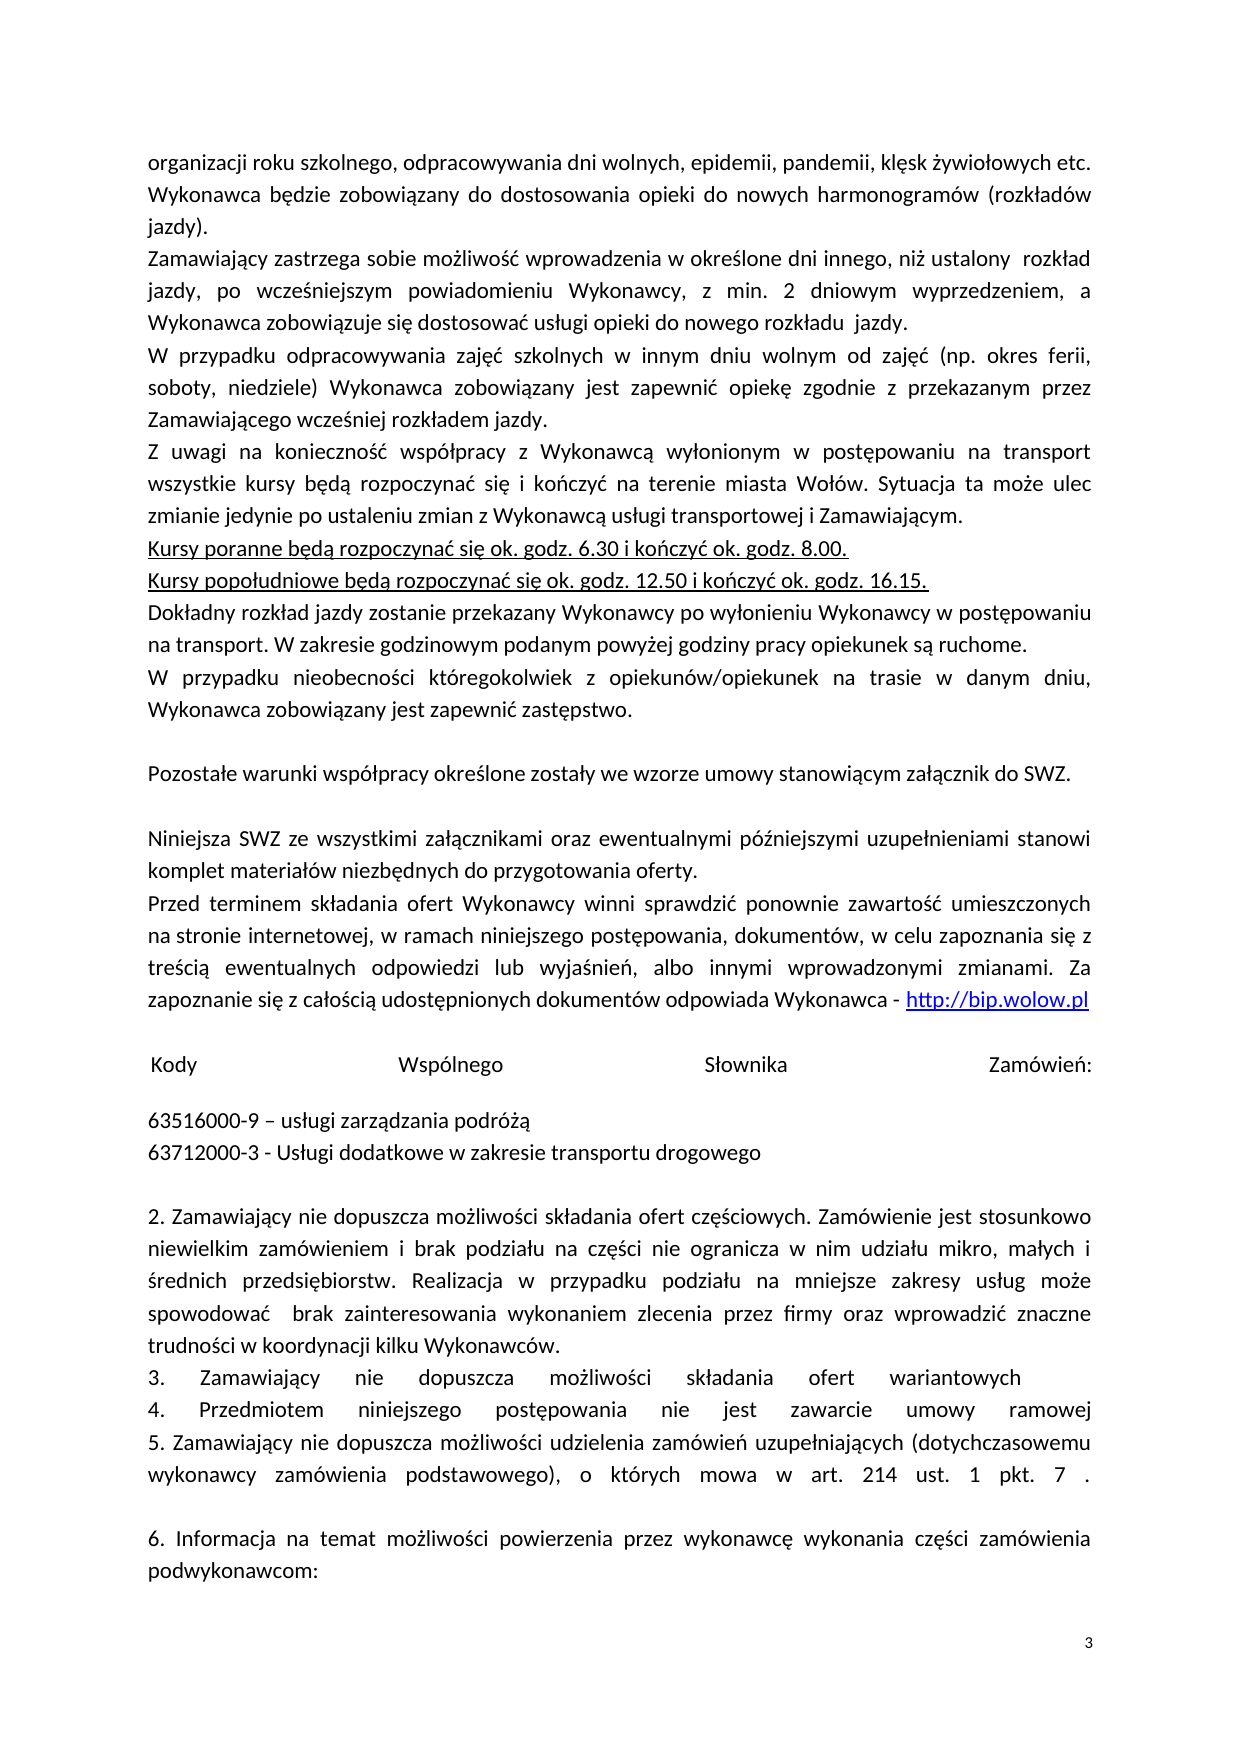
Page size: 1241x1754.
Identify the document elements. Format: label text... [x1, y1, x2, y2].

text Przed terminem składania ofert Wykonawcy winni sprawdzić ponownie zawartość umieszczonych na stronie internetowej, w ramach niniejszego postępowania, dokumentów, w celu zapoznania się z treścią ewentualnych odpowiedzi lub wyjaśnień, albo innymi wprowadzonymi zmianami. Za zapoznanie się z całością udostępnionych dokumentów odpowiada Wykonawca - http://bip.wolow.pl [148, 889, 1093, 1013]
text Kursy popołudniowe będą rozpoczynać się ok. godz. 12.50 i kończyć ok. godz. 16.15. [148, 566, 1093, 594]
text 63712000-3 - Usługi dodatkowe w zakresie transportu drogowego [148, 1138, 1093, 1166]
text Zamawiający zastrzega sobie możliwość wprowadzenia w określone dni innego, niż ustalony rozkład jazdy, po wcześniejszym powiadomieniu Wykonawcy, z min. 2 dniowym wyprzedzeniem, a Wykonawca zobowiązuje się dostosować usługi opieki do nowego rozkładu jazdy. [148, 244, 1093, 337]
text 6. Informacja na temat możliwości powierzenia przez wykonawcę wykonania części zamówienia podwykonawcom: [148, 1524, 1093, 1584]
text 2. Zamawiający nie dopuszcza możliwości składania ofert częściowych. Zamówienie jest stosunkowo niewielkim zamówieniem i brak podziału na części nie ogranicza w nim udziału mikro, małych i średnich przedsiębiorstw. Realizacja w przypadku podziału na mniejsze zakresy usług może spowodować brak zainteresowania wykonaniem zlecenia przez firmy oraz wprowadzić znaczne trudności w koordynacji kilku Wykonawców. [148, 1202, 1093, 1359]
text Niniejsza SWZ ze wszystkimi załącznikami oraz ewentualnymi późniejszymi uzupełnieniami stanowi komplet materiałów niezbędnych do przygotowania oferty. [148, 824, 1093, 884]
text 63516000-9 – usługi zarządzania podróżą [148, 1106, 1093, 1134]
text W przypadku nieobecności któregokolwiek z opiekunów/opiekunek na trasie w danym dniu, Wykonawca zobowiązany jest zapewnić zastępstwo. [148, 663, 1093, 723]
text Kody Wspólnego Słownika Zamówień: [149, 1050, 1093, 1106]
text Pozostałe warunki współpracy określone zostały we wzorze umowy stanowiącym załącznik do SWZ. [148, 759, 1093, 787]
text Z uwagi na konieczność współpracy z Wykonawcą wyłonionym w postępowaniu na transport wszystkie kursy będą rozpoczynać się i kończyć na terenie miasta Wołów. Sytuacja ta może ulec zmianie jedynie po ustaleniu zmian z Wykonawcą usługi transportowej i Zamawiającym. [148, 437, 1093, 530]
text Dokładny rozkład jazdy zostanie przekazany Wykonawcy po wyłonieniu Wykonawcy w postępowaniu na transport. W zakresie godzinowym podanym powyżej godziny pracy opiekunek są ruchome. [148, 598, 1093, 658]
text Kursy poranne będą rozpoczynać się ok. godz. 6.30 i kończyć ok. godz. 8.00. [148, 534, 1093, 562]
text W przypadku odpracowywania zajęć szkolnych w innym dniu wolnym od zajęć (np. okres ferii, soboty, niedziele) Wykonawca zobowiązany jest zapewnić opiekę zgodnie z przekazanym przez Zamawiającego wcześniej rozkładem jazdy. [148, 341, 1093, 433]
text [148, 148, 1093, 240]
text 3. Zamawiający nie dopuszcza możliwości składania ofert wariantowych 4. Przedmiotem niniejszego postępowania nie jest zawarcie umowy ramowej 5. Zamawiający nie dopuszcza możliwości udzielenia zamówień uzupełniających (dotychczasowemu wykonawcy zamówienia podstawowego), o których mowa w art. 214 ust. 1 pkt. 7 . [148, 1363, 1093, 1520]
